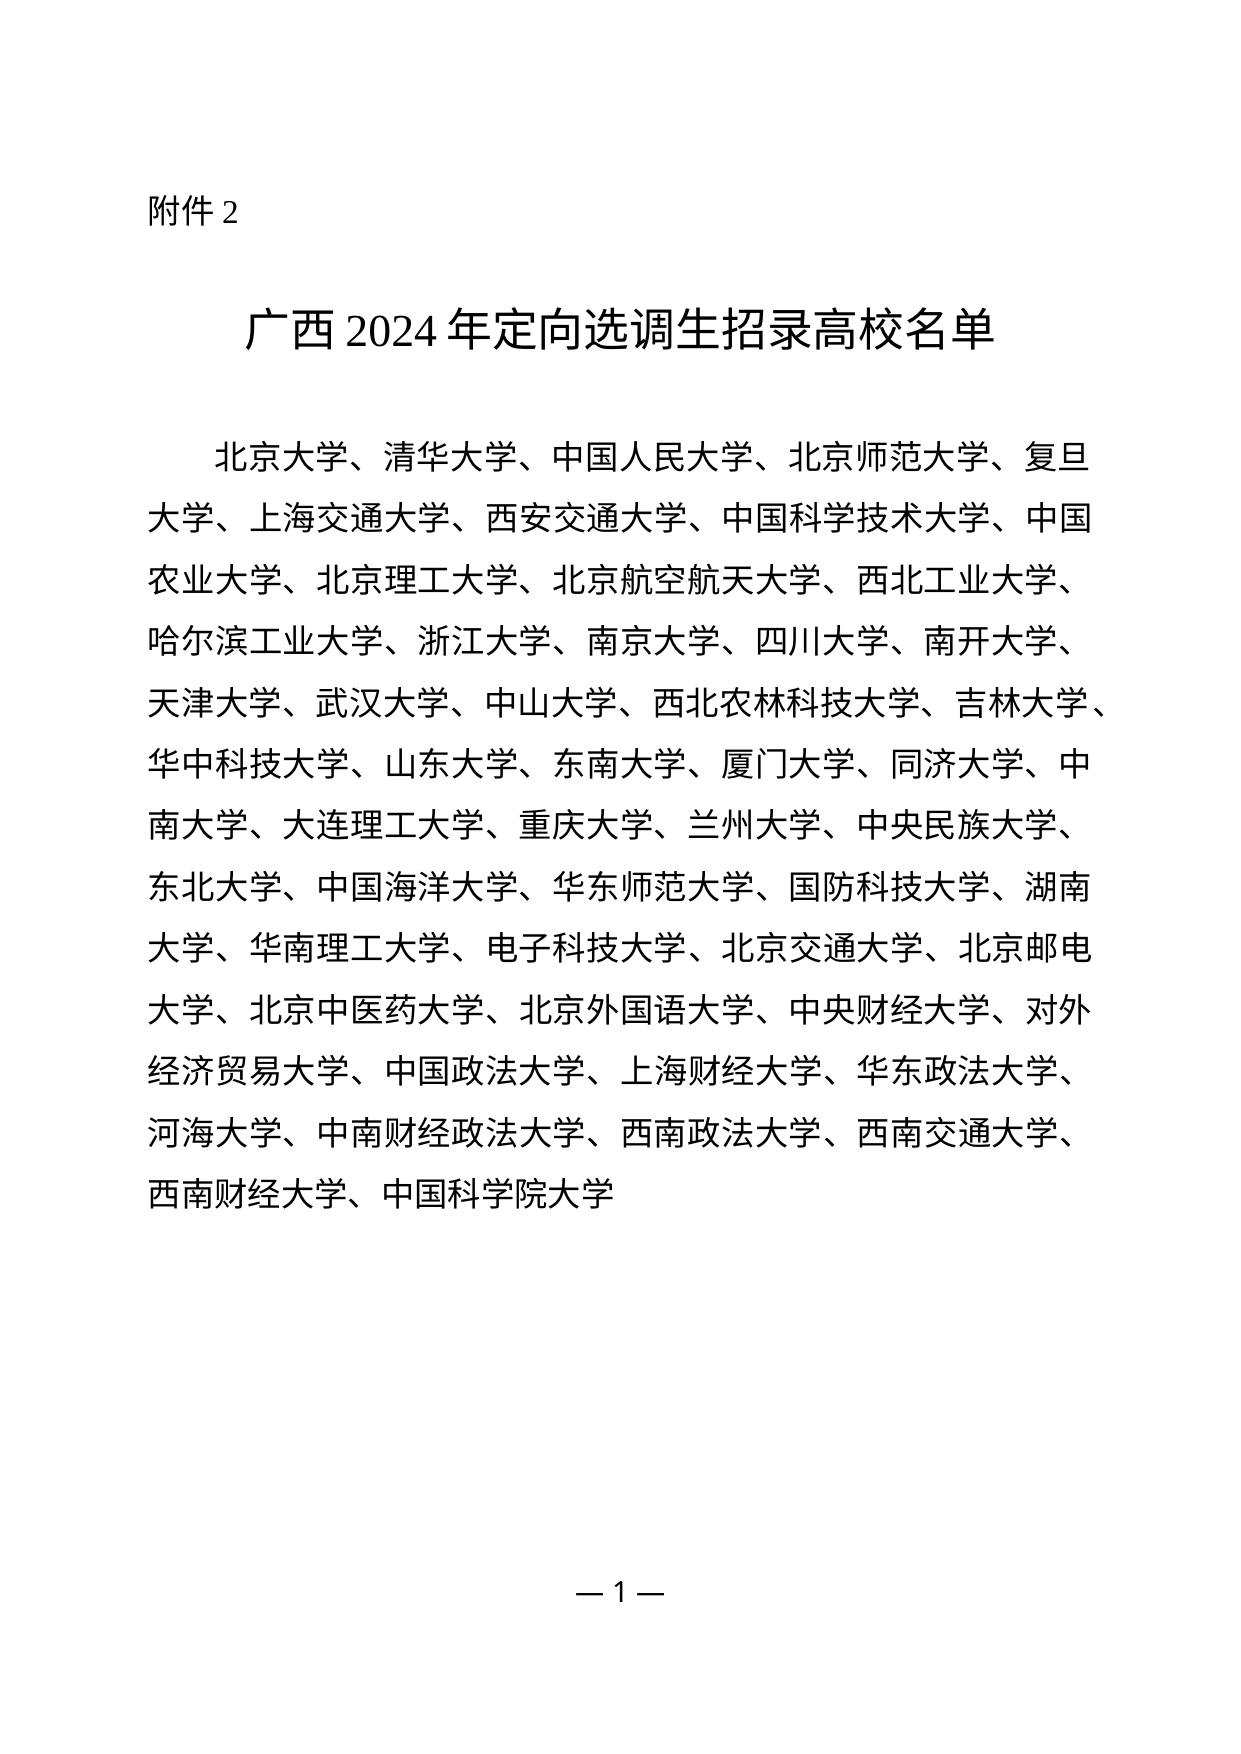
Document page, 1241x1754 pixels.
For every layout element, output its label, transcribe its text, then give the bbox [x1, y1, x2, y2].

text 附件2 [148, 177, 1092, 236]
text 广西2024年定向选调生招录高校名单 [148, 297, 1092, 358]
text 北京大学、清华大学、中国人民大学、北京师范大学、复旦大学、上海交通大学、西安交通大学、中国科学技术大学、中国农业大学、北京理工大学、北京航空航天大学、西北工业大学、哈尔滨工业大学、浙江大学、南京大学、四川大学、南开大学、天津大学、武汉大学、中山大学、西北农林科技大学、吉林大学、华中科技大学、山东大学、东南大学、厦门大学、同济大学、中南大学、大连理工大学、重庆大学、兰州大学、中央民族大学、东北大学、中国海洋大学、华东师范大学、国防科技大学、湖南大学、华南理工大学、电子科技大学、北京交通大学、北京邮电大学、北京中医药大学、北京外国语大学、中央财经大学、对外经济贸易大学、中国政法大学、上海财经大学、华东政法大学、河海大学、中南财经政法大学、西南政法大学、西南交通大学、西南财经大学、中国科学院大学 [148, 420, 1092, 1219]
